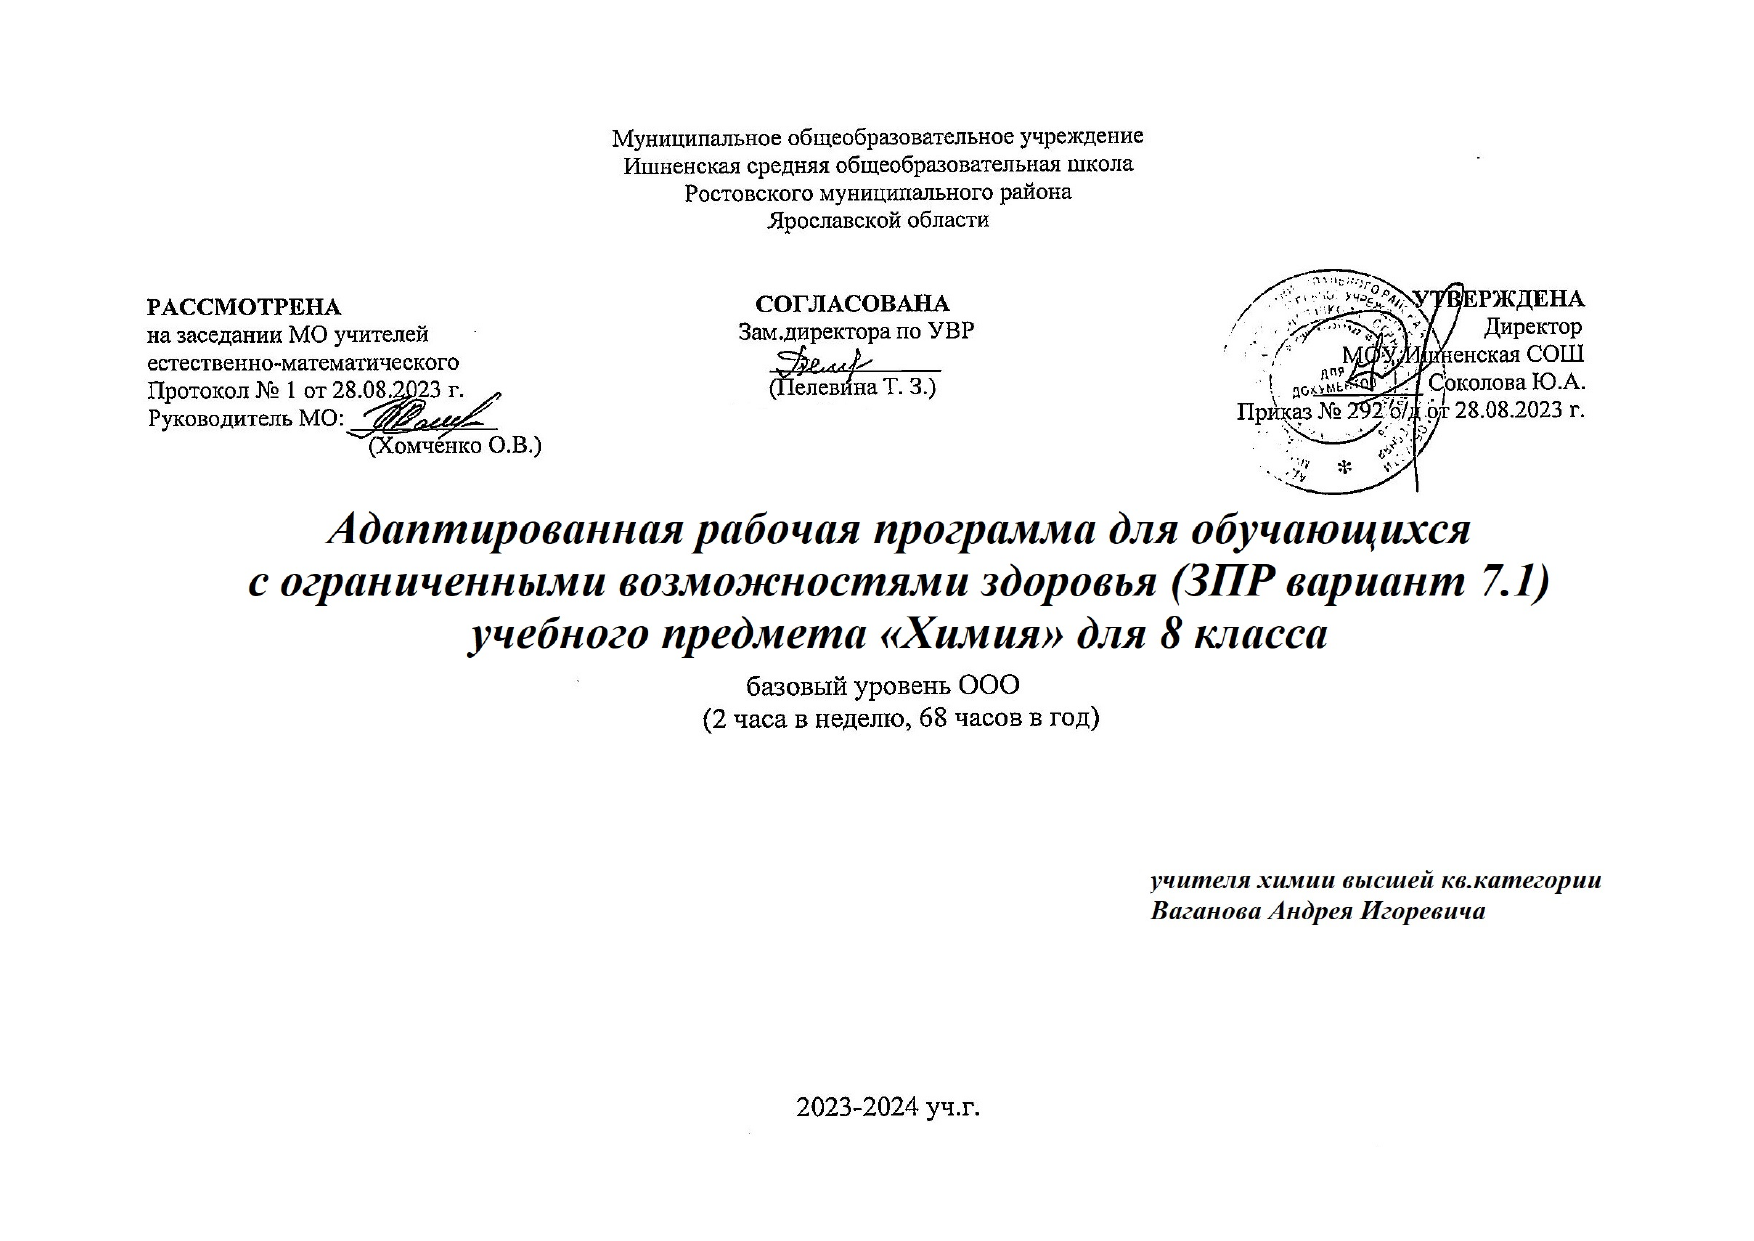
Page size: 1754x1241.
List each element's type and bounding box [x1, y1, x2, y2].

picture [59, 44, 1699, 1147]
